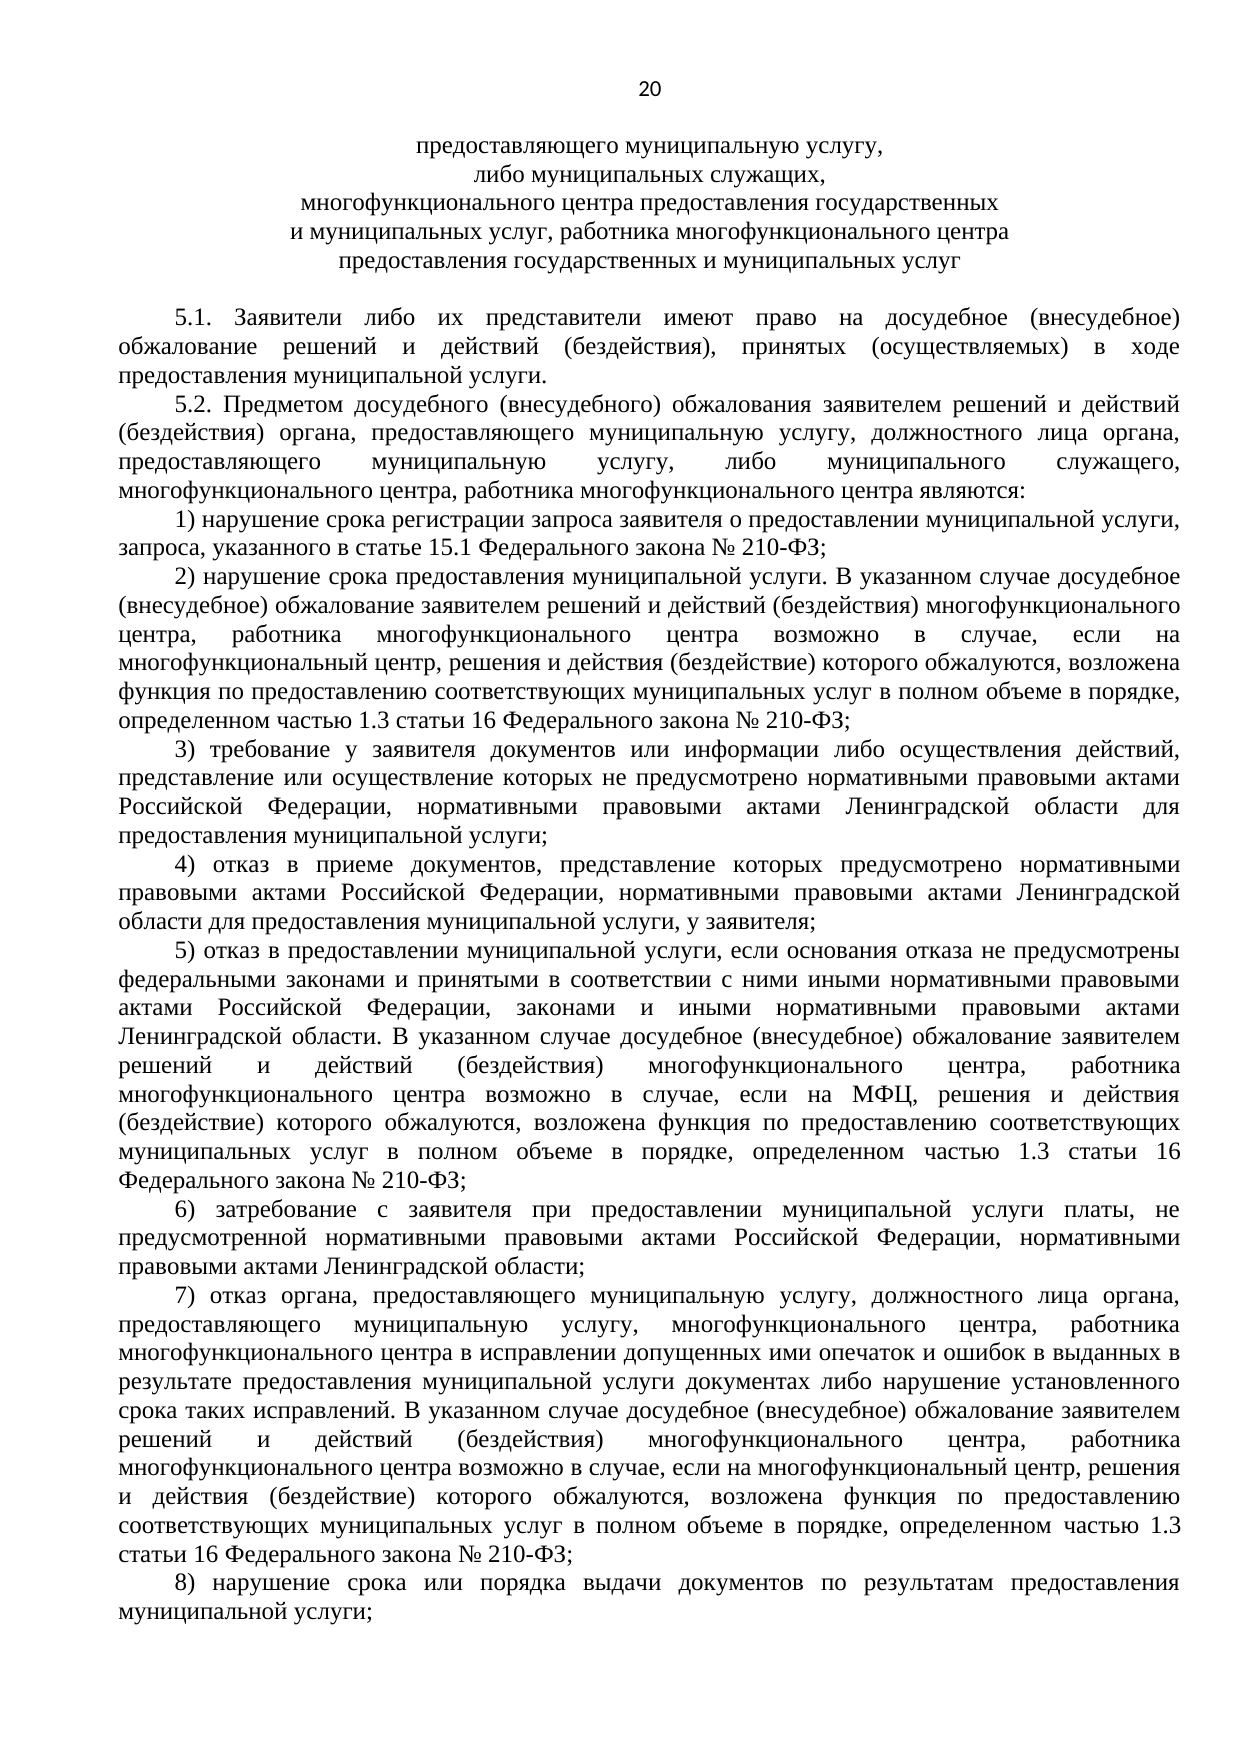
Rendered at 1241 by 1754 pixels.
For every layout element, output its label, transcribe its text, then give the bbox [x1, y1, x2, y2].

text предоставления государственных и муниципальных услуг [118, 245, 1181, 274]
text и муниципальных услуг, работника многофункционального центра [118, 216, 1181, 245]
text 5.2. Предметом досудебного (внесудебного) обжалования заявителем решений и действий (бездействия) органа, предоставляющего муниципальную услугу, должностного лица органа, предоставляющего муниципальную услугу, либо муниципального служащего, многофункционального центра, работника многофункционального центра являются: [118, 389, 1181, 504]
text 5) отказ в предоставлении муниципальной услуги, если основания отказа не предусмотрены федеральными законами и принятыми в соответствии с ними иными нормативными правовыми актами Российской Федерации, законами и иными нормативными правовыми актами Ленинградской области. В указанном случае досудебное (внесудебное) обжалование заявителем решений и действий (бездействия) многофункционального центра, работника многофункционального центра возможно в случае, если на МФЦ, решения и действия (бездействие) которого обжалуются, возложена функция по предоставлению соответствующих муниципальных услуг в полном объеме в порядке, определенном частью 1.3 статьи 16 Федерального закона № 210-ФЗ; [118, 935, 1181, 1194]
text 6) затребование с заявителя при предоставлении муниципальной услуги платы, не предусмотренной нормативными правовыми актами Российской Федерации, нормативными правовыми актами Ленинградской области; [118, 1194, 1181, 1280]
text 3) требование у заявителя документов или информации либо осуществления действий, представление или осуществление которых не предусмотрено нормативными правовыми актами Российской Федерации, нормативными правовыми актами Ленинградской области для предоставления муниципальной услуги; [118, 734, 1181, 849]
text либо муниципальных служащих, [118, 159, 1181, 187]
text 4) отказ в приеме документов, представление которых предусмотрено нормативными правовыми актами Российской Федерации, нормативными правовыми актами Ленинградской области для предоставления муниципальной услуги, у заявителя; [118, 849, 1181, 935]
text 5.1. Заявители либо их представители имеют право на досудебное (внесудебное) обжалование решений и действий (бездействия), принятых (осуществляемых) в ходе предоставления муниципальной услуги. [118, 302, 1181, 389]
text предоставляющего муниципальную услугу, [118, 130, 1181, 159]
text 7) отказ органа, предоставляющего муниципальную услугу, должностного лица органа, предоставляющего муниципальную услугу, многофункционального центра, работника многофункционального центра в исправлении допущенных ими опечаток и ошибок в выданных в результате предоставления муниципальной услуги документах либо нарушение установленного срока таких исправлений. В указанном случае досудебное (внесудебное) обжалование заявителем решений и действий (бездействия) многофункционального центра, работника многофункционального центра возможно в случае, если на многофункциональный центр, решения и действия (бездействие) которого обжалуются, возложена функция по предоставлению соответствующих муниципальных услуг в полном объеме в порядке, определенном частью 1.3 статьи 16 Федерального закона № 210-ФЗ; [118, 1280, 1181, 1567]
text многофункционального центра предоставления государственных [118, 187, 1181, 216]
text 2) нарушение срока предоставления муниципальной услуги. В указанном случае досудебное (внесудебное) обжалование заявителем решений и действий (бездействия) многофункционального центра, работника многофункционального центра возможно в случае, если на многофункциональный центр, решения и действия (бездействие) которого обжалуются, возложена функция по предоставлению соответствующих муниципальных услуг в полном объеме в порядке, определенном частью 1.3 статьи 16 Федерального закона № 210-ФЗ; [118, 561, 1181, 734]
text 1) нарушение срока регистрации запроса заявителя о предоставлении муниципальной услуги, запроса, указанного в статье 15.1 Федерального закона № 210-ФЗ; [118, 504, 1181, 561]
text 8) нарушение срока или порядка выдачи документов по результатам предоставления муниципальной услуги; [118, 1567, 1181, 1625]
